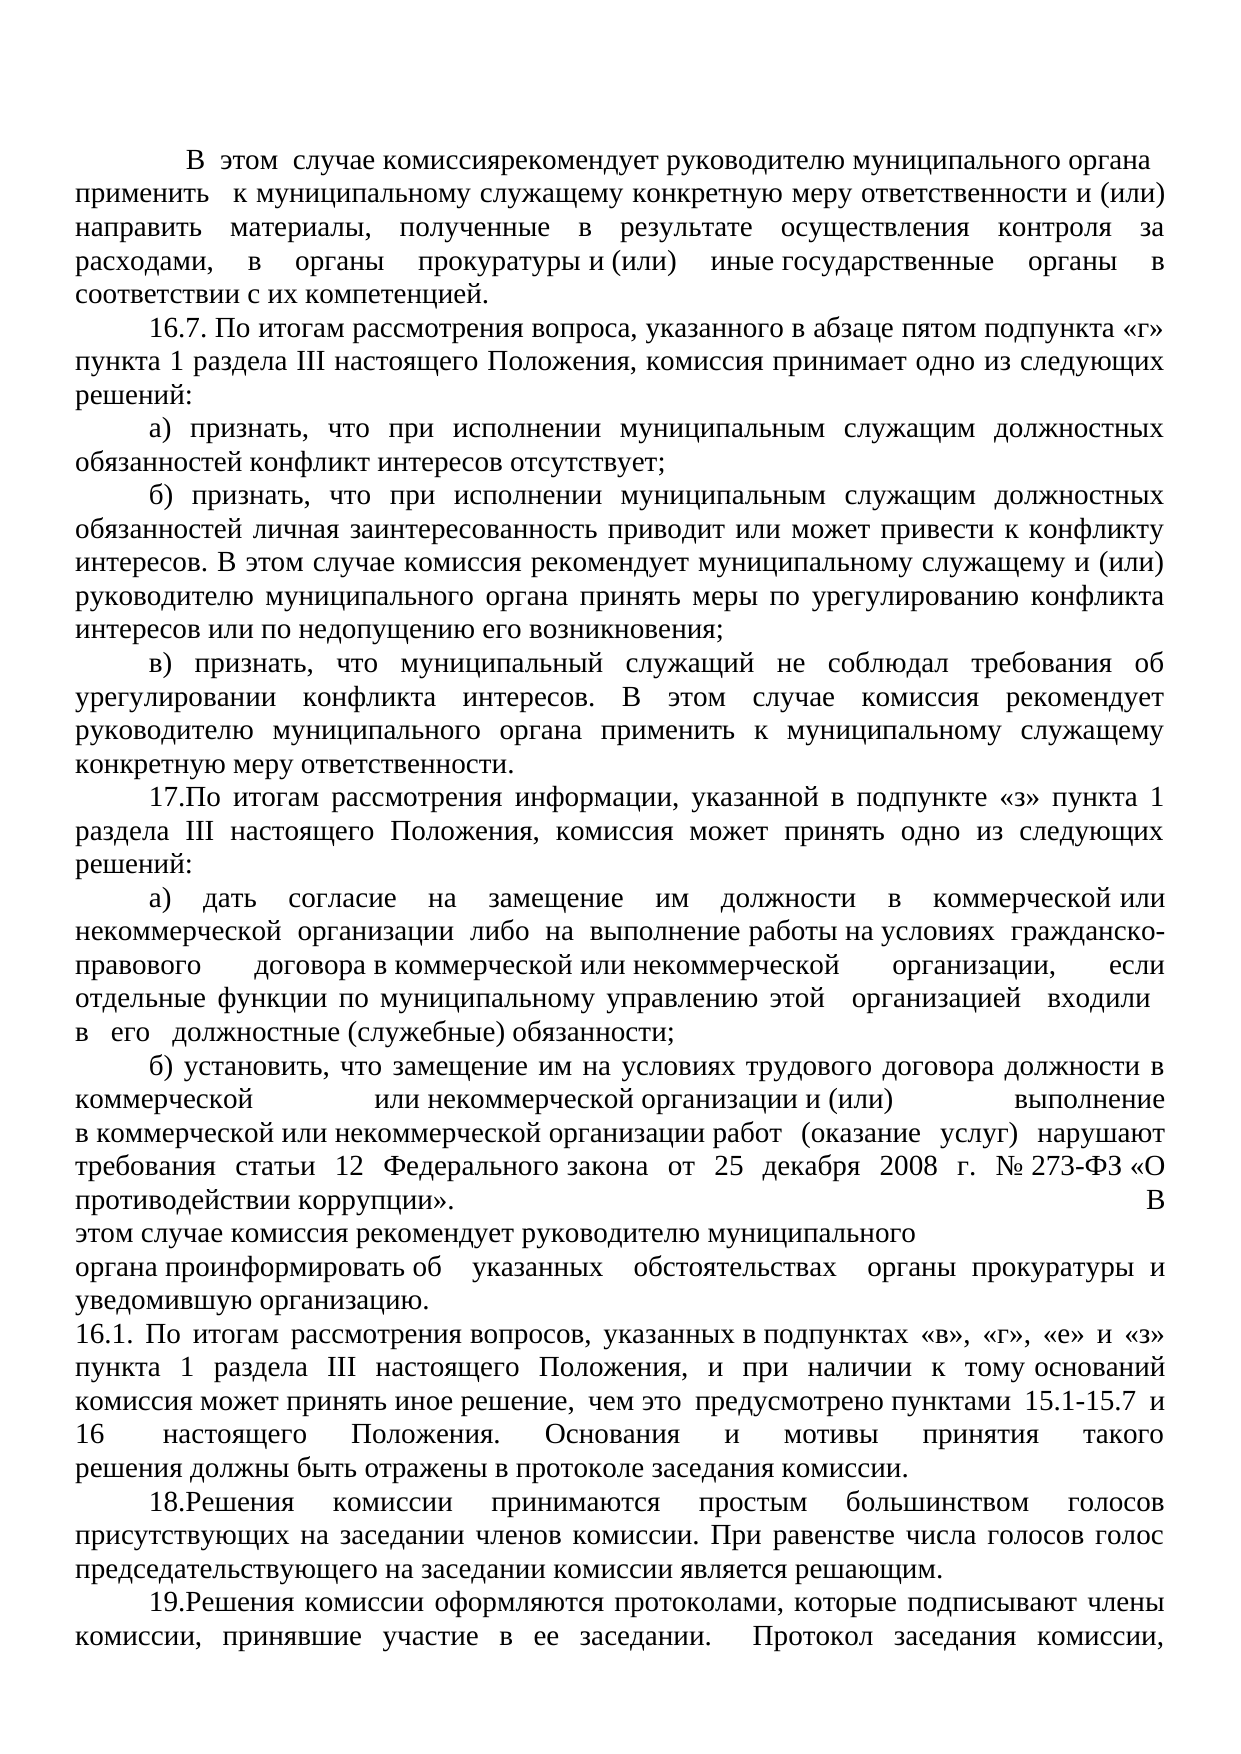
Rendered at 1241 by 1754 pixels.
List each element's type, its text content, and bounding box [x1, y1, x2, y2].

text 16.7. По итогам рассмотрения вопроса, указанного в абзаце пятом подпункта «г» пункта 1 раздела III настоящего Положения, комиссия принимает одно из следующих решений: [75, 310, 1165, 410]
text а) дать согласие на замещение им должности в коммерческой или некоммерческой организации либо на выполнение работы на условиях гражданско-правового договора в коммерческой или некоммерческой организации, если отдельные функции по муниципальному управлению этой организацией входили в его должностные (служебные) обязанности; [75, 880, 1165, 1048]
text В этом случае комиссиярекомендует руководителю муниципального органа применить к муниципальному служащему конкретную меру ответственности и (или) направить материалы, полученные в результате осуществления контроля за расходами, в органы прокуратуры и (или) иные государственные органы в соответствии с их компетенцией. [75, 142, 1165, 310]
text б) признать, что при исполнении муниципальным служащим должностных обязанностей личная заинтересованность приводит или может привести к конфликту интересов. В этом случае комиссия рекомендует муниципальному служащему и (или) руководителю муниципального органа принять меры по урегулированию конфликта интересов или по недопущению его возникновения; [75, 477, 1165, 645]
text 18.Решения комиссии принимаются простым большинством голосов присутствующих на заседании членов комиссии. При равенстве числа голосов голос председательствующего на заседании комиссии является решающим. [75, 1484, 1165, 1584]
text 16.1. По итогам рассмотрения вопросов, указанных в подпунктах «в», «г», «е» и «з» пункта 1 раздела III настоящего Положения, и при наличии к тому оснований комиссия может принять иное решение, чем это предусмотрено пунктами 15.1-15.7 и 16 настоящего Положения. Основания и мотивы принятия такого решения должны быть отражены в протоколе заседания комиссии. [75, 1316, 1165, 1484]
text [75, 1584, 1165, 1651]
text б) установить, что замещение им на условиях трудового договора должности в коммерческой или некоммерческой организации и (или) выполнение в коммерческой или некоммерческой организации работ (оказание услуг) нарушают требования статьи 12 Федерального закона от 25 декабря 2008 г. № 273-ФЗ «О противодействии коррупции». В этом случае комиссия рекомендует руководителю муниципального органа проинформировать об указанных обстоятельствах органы прокуратуры и уведомившую организацию. [75, 1048, 1165, 1316]
text а) признать, что при исполнении муниципальным служащим должностных обязанностей конфликт интересов отсутствует; [75, 410, 1165, 477]
text в) признать, что муниципальный служащий не соблюдал требования об урегулировании конфликта интересов. В этом случае комиссия рекомендует руководителю муниципального органа применить к муниципальному служащему конкретную меру ответственности. [75, 645, 1165, 779]
text 17.По итогам рассмотрения информации, указанной в подпункте «з» пункта 1 раздела III настоящего Положения, комиссия может принять одно из следующих решений: [75, 779, 1165, 880]
